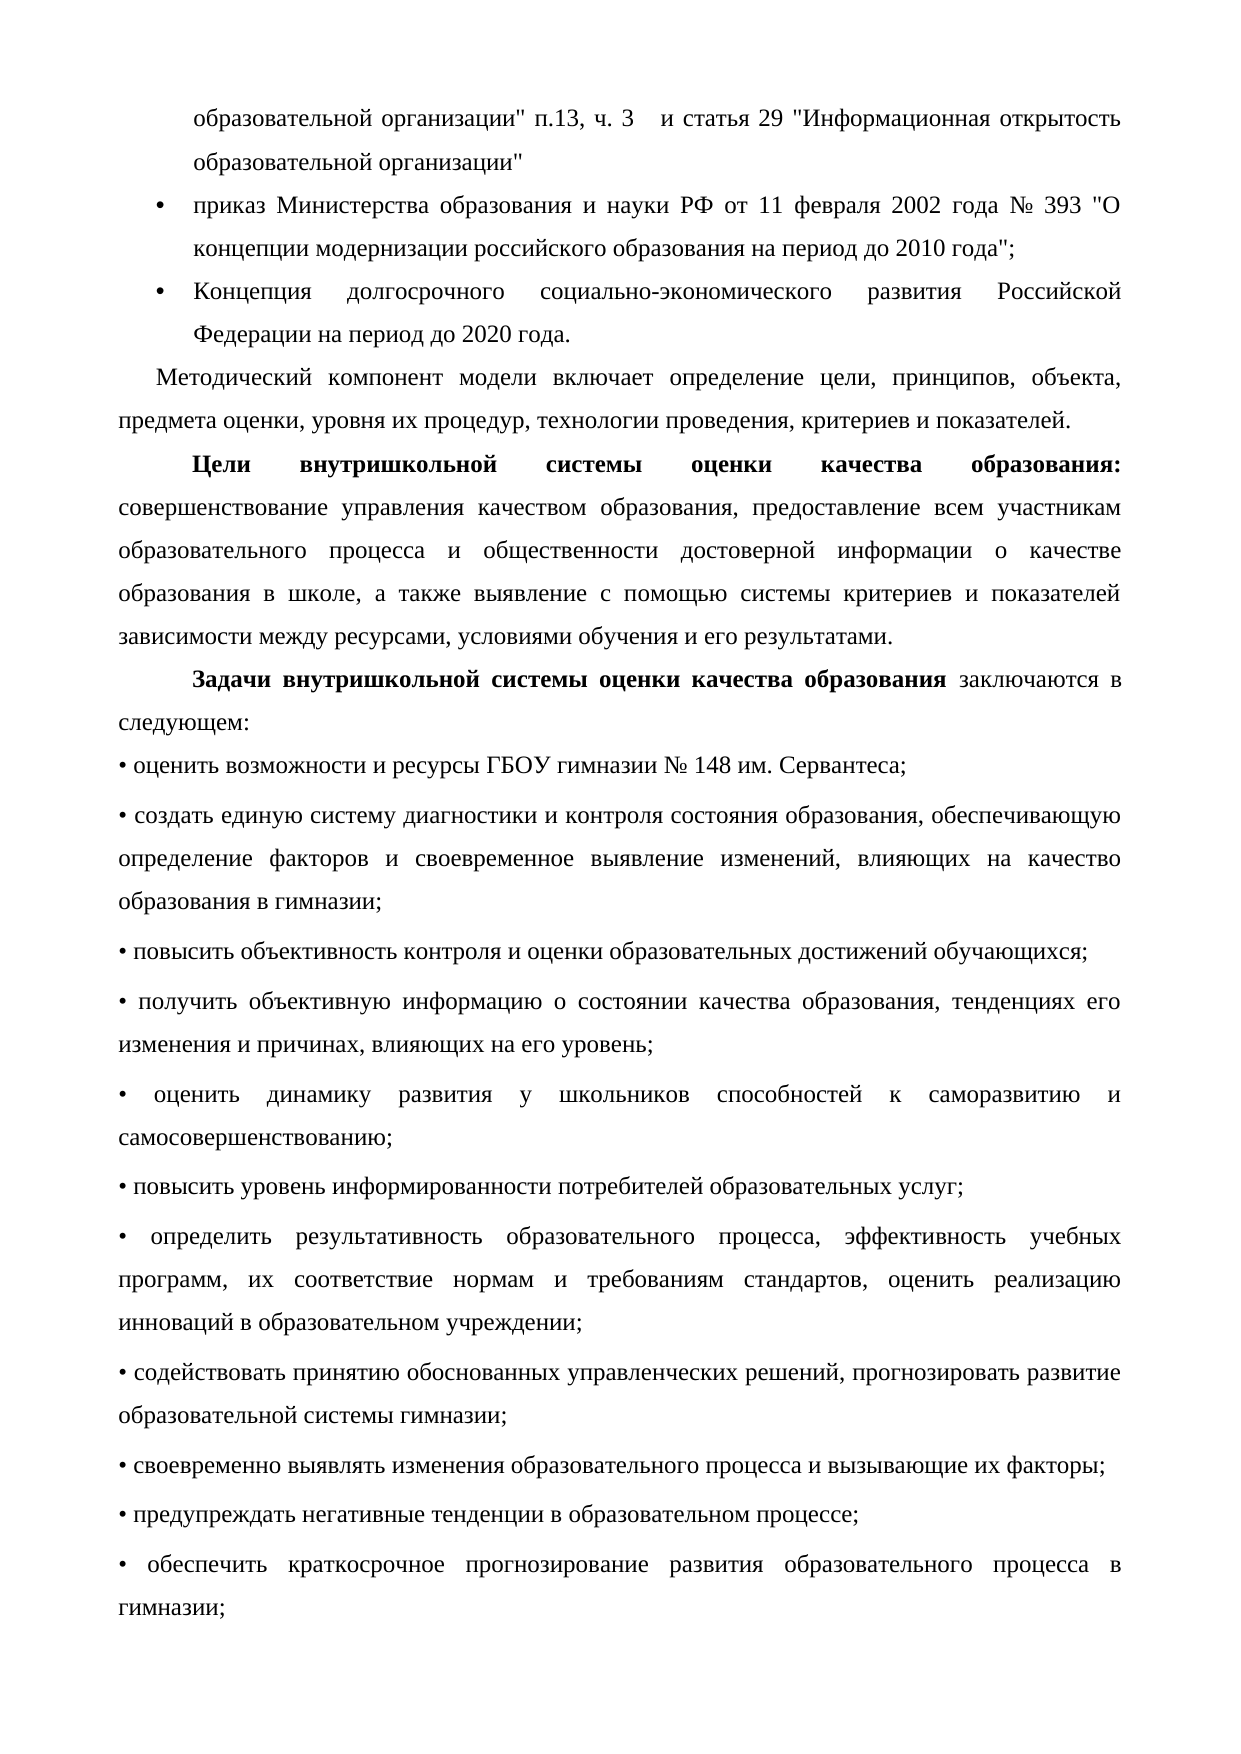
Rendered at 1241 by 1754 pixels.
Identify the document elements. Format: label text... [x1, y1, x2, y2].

text Методический компонент модели включает определение цели, принципов, объекта, предмета оценки, уровня их процедур, технологии проведения, критериев и показателей. [118, 362, 1122, 434]
text • определить результативность образовательного процесса, эффективность учебных программ, их соответствие нормам и требованиям стандартов, оценить реализацию инноваций в образовательном учреждении; [118, 1221, 1122, 1336]
text Задачи внутришкольной системы оценки качества образования заключаются в следующем: [118, 664, 1122, 736]
list приказ Министерства образования и науки РФ от 11 февраля 2002 года № 393 "О концепции модернизации российского образования на период до 2010 года"; [156, 190, 1122, 262]
text Цели внутришкольной системы оценки качества образования: совершенствование управления качеством образования, предоставление всем участникам образовательного процесса и общественности достоверной информации о качестве образования в школе, а также выявление с помощью системы критериев и показателей зависимости между ресурсами, условиями обучения и его результатами. [118, 449, 1122, 650]
text • повысить объективность контроля и оценки образовательных достижений обучающихся; [118, 936, 1122, 965]
text • обеспечить краткосрочное прогнозирование развития образовательного процесса в гимназии; [118, 1549, 1122, 1621]
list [156, 103, 1122, 175]
text • предупреждать негативные тенденции в образовательном процессе; [118, 1499, 1122, 1528]
text • своевременно выявлять изменения образовательного процесса и вызывающие их факторы; [118, 1450, 1122, 1479]
text • получить объективную информацию о состоянии качества образования, тенденциях его изменения и причинах, влияющих на его уровень; [118, 986, 1122, 1058]
text • создать единую систему диагностики и контроля состояния образования, обеспечивающую определение факторов и своевременное выявление изменений, влияющих на качество образования в гимназии; [118, 800, 1122, 915]
text • содействовать принятию обоснованных управленческих решений, прогнозировать развитие образовательной системы гимназии; [118, 1357, 1122, 1429]
list Концепция долгосрочного социально-экономического развития Российской Федерации на период до 2020 года. [156, 276, 1122, 348]
text • оценить динамику развития у школьников способностей к саморазвитию и самосовершенствованию; [118, 1079, 1122, 1151]
text • повысить уровень информированности потребителей образовательных услуг; [118, 1171, 1122, 1200]
text • оценить возможности и ресурсы ГБОУ гимназии № 148 им. Сервантеса; [118, 751, 1122, 779]
